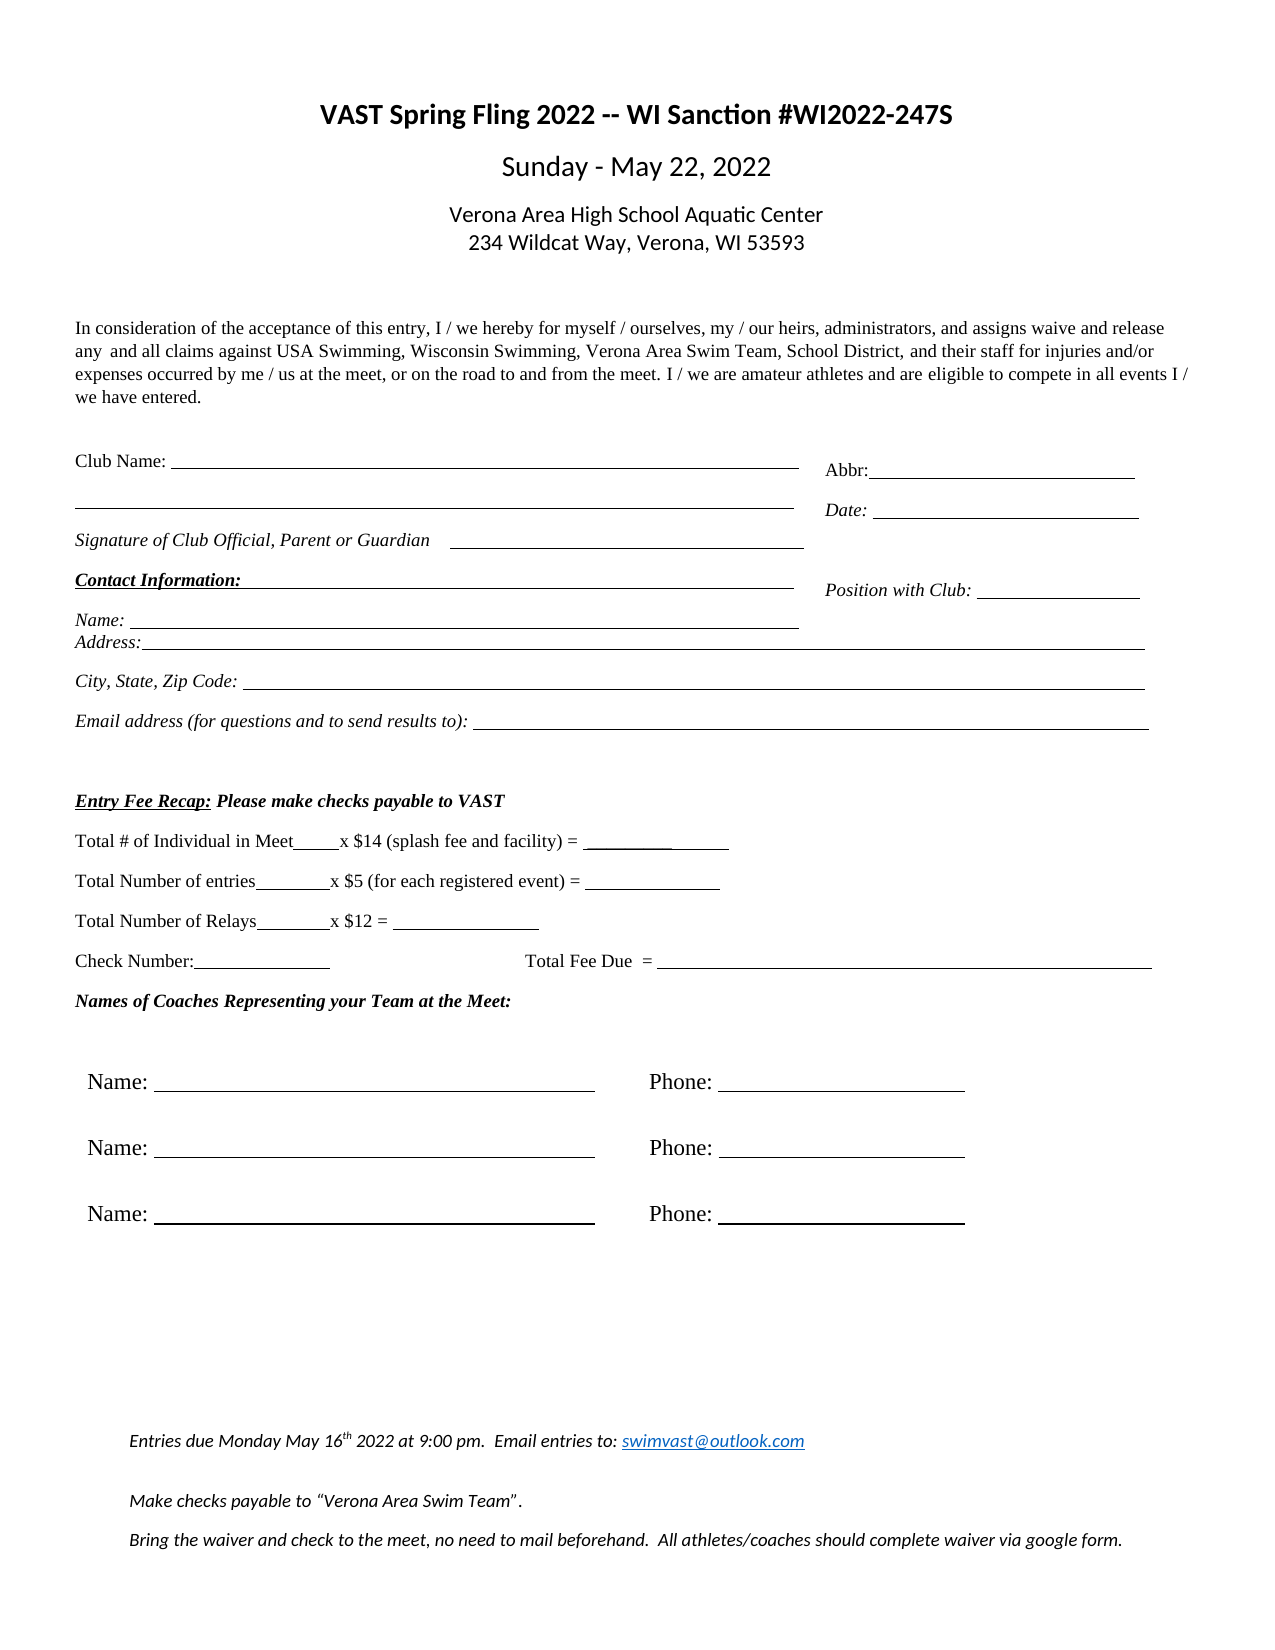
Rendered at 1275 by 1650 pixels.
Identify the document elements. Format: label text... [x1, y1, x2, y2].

text Sunday - May 22, 2022 [54, 148, 1219, 184]
text Names of Coaches Representing your Team at the Meet: [75, 990, 1219, 1012]
text In consideration of the acceptance of this entry, I / we hereby for myself / ourselves, my / our heirs, administrators, and assigns waive and release any and all claims against USA Swimming, Wisconsin Swimming, Verona Area Swim Team, School District, and their staff for injuries and/or expenses occurred by me / us at the meet, or on the road to and from the meet. I / we are amateur athletes and are eligible to compete in all events I / we have entered. [75, 317, 1195, 408]
text Entry Fee Recap: Please make checks payable to VAST [75, 790, 1219, 812]
table_header Name: [66, 1137, 619, 1162]
text Address: City, State, Zip Code: Email address (for questions and to send results to): [75, 631, 1147, 732]
text Check Number: Total Fee Due = [75, 950, 1219, 972]
table_header Name: [66, 1203, 619, 1228]
text Date: [825, 499, 1219, 521]
table_header Phone: [619, 1137, 980, 1162]
text VAST Spring Fling 2022 -- WI Sanction #WI2022-247S [54, 96, 1219, 131]
text Bring the waiver and check to the meet, no need to mail beforehand. All athletes/coaches should complete waiver via google form. [54, 1528, 1219, 1551]
text 234 Wildcat Way, Verona, WI 53593 [54, 228, 1219, 256]
text Position with Club: [825, 579, 1219, 601]
text Verona Area High School Aquatic Center [54, 200, 1219, 228]
text Total Number of entries x $5 (for each registered event) = Total Number of Relays x $12 = [75, 870, 721, 932]
text Make checks payable to “Verona Area Swim Team”. [54, 1489, 1219, 1512]
text Club Name: Signature of Club Official, Parent or Guardian Contact Information: Name: [75, 450, 812, 630]
text Entries due Monday May 16th 2022 at 9:00 pm. Email entries to: swimvast@outlook.com [54, 1429, 1199, 1452]
table_header Phone: [619, 1070, 980, 1096]
text Total # of Individual in Meet x $14 (splash fee and facility) = _________ [75, 830, 1219, 852]
text Abbr: [825, 459, 1219, 481]
table_header Phone: [619, 1203, 980, 1228]
table_header Name: [66, 1070, 619, 1096]
